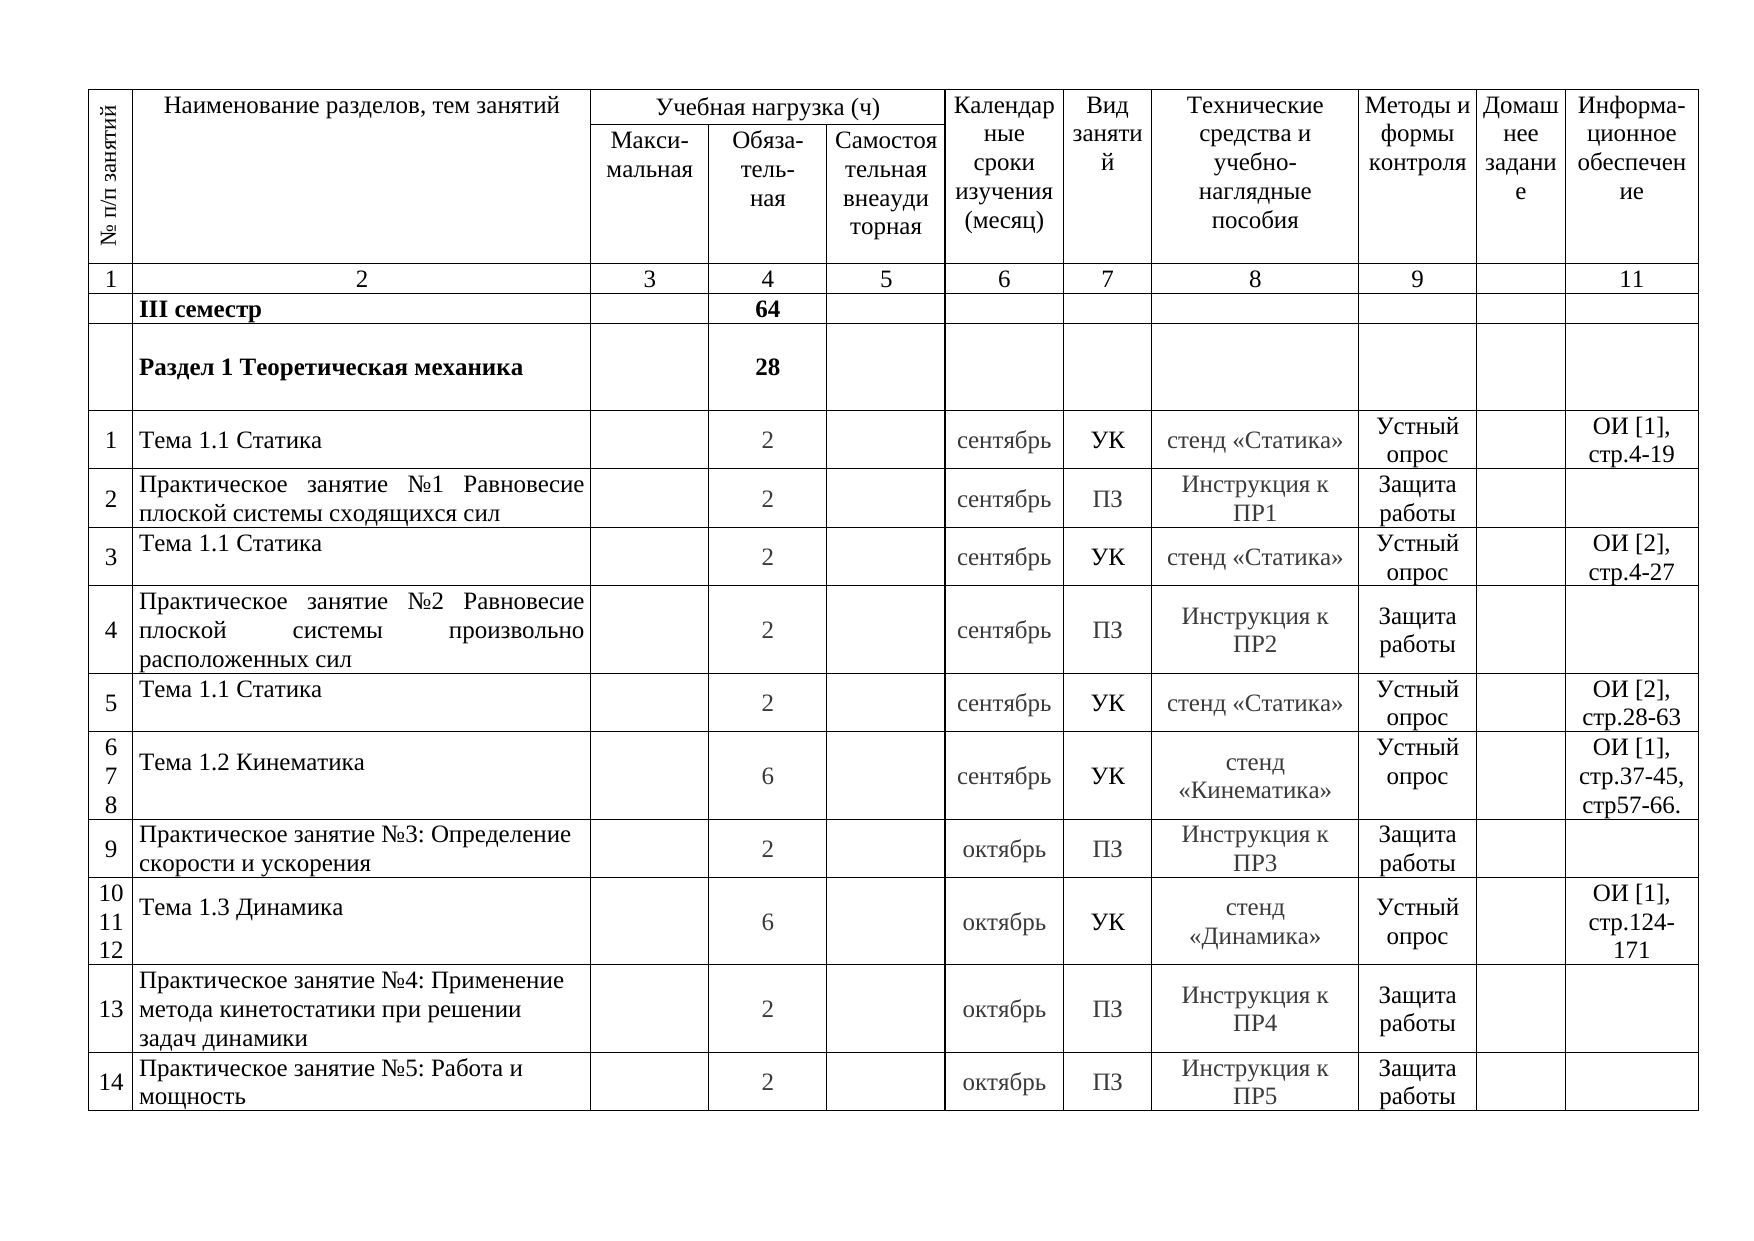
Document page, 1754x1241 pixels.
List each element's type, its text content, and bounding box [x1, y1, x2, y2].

table_cell Защита работы [1359, 586, 1476, 673]
table_cell УК [1064, 732, 1151, 818]
table_cell [1566, 965, 1698, 1052]
table_cell [89, 294, 132, 322]
table_cell 11 [1566, 264, 1698, 293]
table_cell 6 [709, 732, 826, 818]
table_cell [591, 528, 708, 585]
table_cell 1 [89, 411, 132, 468]
table_cell III семестр [133, 294, 590, 322]
table_cell Устный опрос [1359, 878, 1476, 964]
table_cell ПЗ [1064, 469, 1151, 527]
table_cell [591, 965, 708, 1052]
table_cell [827, 586, 944, 673]
table_cell УК [1064, 528, 1151, 585]
table_cell [1477, 528, 1565, 585]
table_cell [827, 965, 944, 1052]
table_header Наименование разделов, тем занятий [133, 90, 590, 263]
table_cell ОИ [1], стр.37-45, стр57-66. [1566, 732, 1698, 818]
table_header Информа-ционное обеспечение [1566, 90, 1698, 263]
table_cell [1152, 324, 1358, 410]
table_cell [591, 469, 708, 527]
table_cell [1477, 324, 1565, 410]
table_cell 2 [709, 411, 826, 468]
table_cell Практическое занятие №5: Работа и мощность [133, 1053, 590, 1110]
table_cell стенд «Статика» [1152, 411, 1358, 468]
table_cell Инструкция к ПР5 [1152, 1053, 1358, 1110]
table_cell [1477, 294, 1565, 322]
table_cell 14 [89, 1053, 132, 1110]
table_cell УК [1064, 411, 1151, 468]
table_cell Защита работы [1359, 1053, 1476, 1110]
table_cell сентябрь [946, 586, 1063, 673]
table_cell 3 [591, 264, 708, 293]
table_cell 64 [709, 294, 826, 322]
table_cell Самостоятельная внеауди торная [827, 125, 944, 263]
table_cell [1477, 411, 1565, 468]
table_cell [827, 324, 944, 410]
table_cell Тема 1.1 Статика [133, 674, 590, 731]
table_cell 9 [1359, 264, 1476, 293]
table_cell октябрь [946, 820, 1063, 877]
table_cell Устный опрос [1359, 732, 1476, 818]
table_header Учебная нагрузка (ч) [591, 90, 944, 124]
table_cell [1566, 469, 1698, 527]
table_cell [827, 528, 944, 585]
table_cell стенд «Статика» [1152, 528, 1358, 585]
table_cell [1566, 820, 1698, 877]
table_header № п/п занятий [89, 90, 132, 263]
table_cell Обяза-тель- ная [709, 125, 826, 263]
table_cell [1566, 294, 1698, 322]
table_cell [591, 674, 708, 731]
table_cell [1064, 294, 1151, 322]
table_header Домашнее задание [1477, 90, 1565, 263]
table_cell 5 [827, 264, 944, 293]
table_cell [1566, 1053, 1698, 1110]
table_cell 6 [946, 264, 1063, 293]
table_cell [827, 820, 944, 877]
table_cell [1566, 586, 1698, 673]
table_cell стенд «Динамика» [1152, 878, 1358, 964]
table_cell Практическое занятие №3: Определение скорости и ускорения [133, 820, 590, 877]
table_cell Инструкция к ПР1 [1152, 469, 1358, 527]
table_cell 2 [709, 820, 826, 877]
table_cell Практическое занятие №2 Равновесие плоской системы произвольно расположенных сил [133, 586, 590, 673]
table_cell 2 [709, 586, 826, 673]
table_cell 28 [709, 324, 826, 410]
table_cell [827, 469, 944, 527]
table_cell 1 [89, 264, 132, 293]
table_cell [591, 411, 708, 468]
table_header Календарные сроки изучения (месяц) [946, 90, 1063, 263]
table_cell [827, 732, 944, 818]
table_cell Инструкция к ПР2 [1152, 586, 1358, 673]
table_cell 8 [1152, 264, 1358, 293]
table_cell Тема 1.1 Статика [133, 411, 590, 468]
table_cell Тема 1.2 Кинематика [133, 732, 590, 818]
table_cell Защита работы [1359, 820, 1476, 877]
table_cell 4 [709, 264, 826, 293]
table_cell 2 [709, 469, 826, 527]
table_cell Тема 1.1 Статика [133, 528, 590, 585]
table_cell ОИ [2], стр.4-27 [1566, 528, 1698, 585]
table_cell 6 7 8 [89, 732, 132, 818]
table_cell [591, 294, 708, 322]
table_cell Защита работы [1359, 469, 1476, 527]
table_cell 2 [709, 528, 826, 585]
table_cell [591, 878, 708, 964]
table_cell [946, 324, 1063, 410]
table_header Вид занятий [1064, 90, 1151, 263]
table_cell [1477, 820, 1565, 877]
table_cell 2 [709, 1053, 826, 1110]
table_cell [827, 674, 944, 731]
table_cell ПЗ [1064, 820, 1151, 877]
table_cell [1477, 469, 1565, 527]
table_cell 2 [89, 469, 132, 527]
table_cell сентябрь [946, 732, 1063, 818]
table_cell Устный опрос [1359, 674, 1476, 731]
table_cell Макси-мальная [591, 125, 708, 263]
table_cell 2 [709, 965, 826, 1052]
table_cell сентябрь [946, 411, 1063, 468]
table_cell ОИ [1], стр.4-19 [1566, 411, 1698, 468]
table_cell Инструкция к ПР4 [1152, 965, 1358, 1052]
table_cell сентябрь [946, 528, 1063, 585]
table_cell [827, 1053, 944, 1110]
table_cell [1359, 294, 1476, 322]
table_header Технические средства и учебно-наглядные пособия [1152, 90, 1358, 263]
table_cell [1477, 674, 1565, 731]
table_cell [827, 878, 944, 964]
table_cell ПЗ [1064, 1053, 1151, 1110]
table_cell [1477, 264, 1565, 293]
table_cell ПЗ [1064, 965, 1151, 1052]
table_cell [827, 294, 944, 322]
table_cell УК [1064, 878, 1151, 964]
table_cell 6 [709, 878, 826, 964]
table_cell стенд «Статика» [1152, 674, 1358, 731]
table_header Методы и формы контроля [1359, 90, 1476, 263]
table_cell [591, 586, 708, 673]
table_cell Устный опрос [1359, 528, 1476, 585]
table_cell 2 [709, 674, 826, 731]
table_cell [591, 732, 708, 818]
table_cell [1064, 324, 1151, 410]
table_cell [1477, 732, 1565, 818]
table_cell [591, 1053, 708, 1110]
table_cell [1477, 1053, 1565, 1110]
table_cell 10 11 12 [89, 878, 132, 964]
table_cell 4 [89, 586, 132, 673]
table_cell [1566, 324, 1698, 410]
table_cell [89, 324, 132, 410]
table_cell сентябрь [946, 674, 1063, 731]
table_cell 13 [89, 965, 132, 1052]
table_cell Практическое занятие №1 Равновесие плоской системы сходящихся сил [133, 469, 590, 527]
table_cell ОИ [1], стр.124-171 [1566, 878, 1698, 964]
table_cell октябрь [946, 965, 1063, 1052]
table_cell [1477, 878, 1565, 964]
table_cell Защита работы [1359, 965, 1476, 1052]
table_cell Практическое занятие №4: Применение метода кинетостатики при решении задач динамики [133, 965, 590, 1052]
table_cell октябрь [946, 878, 1063, 964]
table_cell стенд «Кинематика» [1152, 732, 1358, 818]
table_cell [1359, 324, 1476, 410]
table_cell [946, 294, 1063, 322]
table_cell октябрь [946, 1053, 1063, 1110]
table_cell 5 [89, 674, 132, 731]
table_cell Устный опрос [1359, 411, 1476, 468]
table_cell [1477, 965, 1565, 1052]
table_cell Инструкция к ПР3 [1152, 820, 1358, 877]
table_cell [1152, 294, 1358, 322]
table_cell [591, 820, 708, 877]
table_cell 3 [89, 528, 132, 585]
table_cell 2 [133, 264, 590, 293]
table_cell [591, 324, 708, 410]
table_cell [1477, 586, 1565, 673]
table_cell ОИ [2], стр.28-63 [1566, 674, 1698, 731]
table_cell Раздел 1 Теоретическая механика [133, 324, 590, 410]
table_cell ПЗ [1064, 586, 1151, 673]
table_cell сентябрь [946, 469, 1063, 527]
table_cell [827, 411, 944, 468]
table_cell УК [1064, 674, 1151, 731]
table_cell Тема 1.3 Динамика [133, 878, 590, 964]
table_cell 9 [89, 820, 132, 877]
table_cell 7 [1064, 264, 1151, 293]
